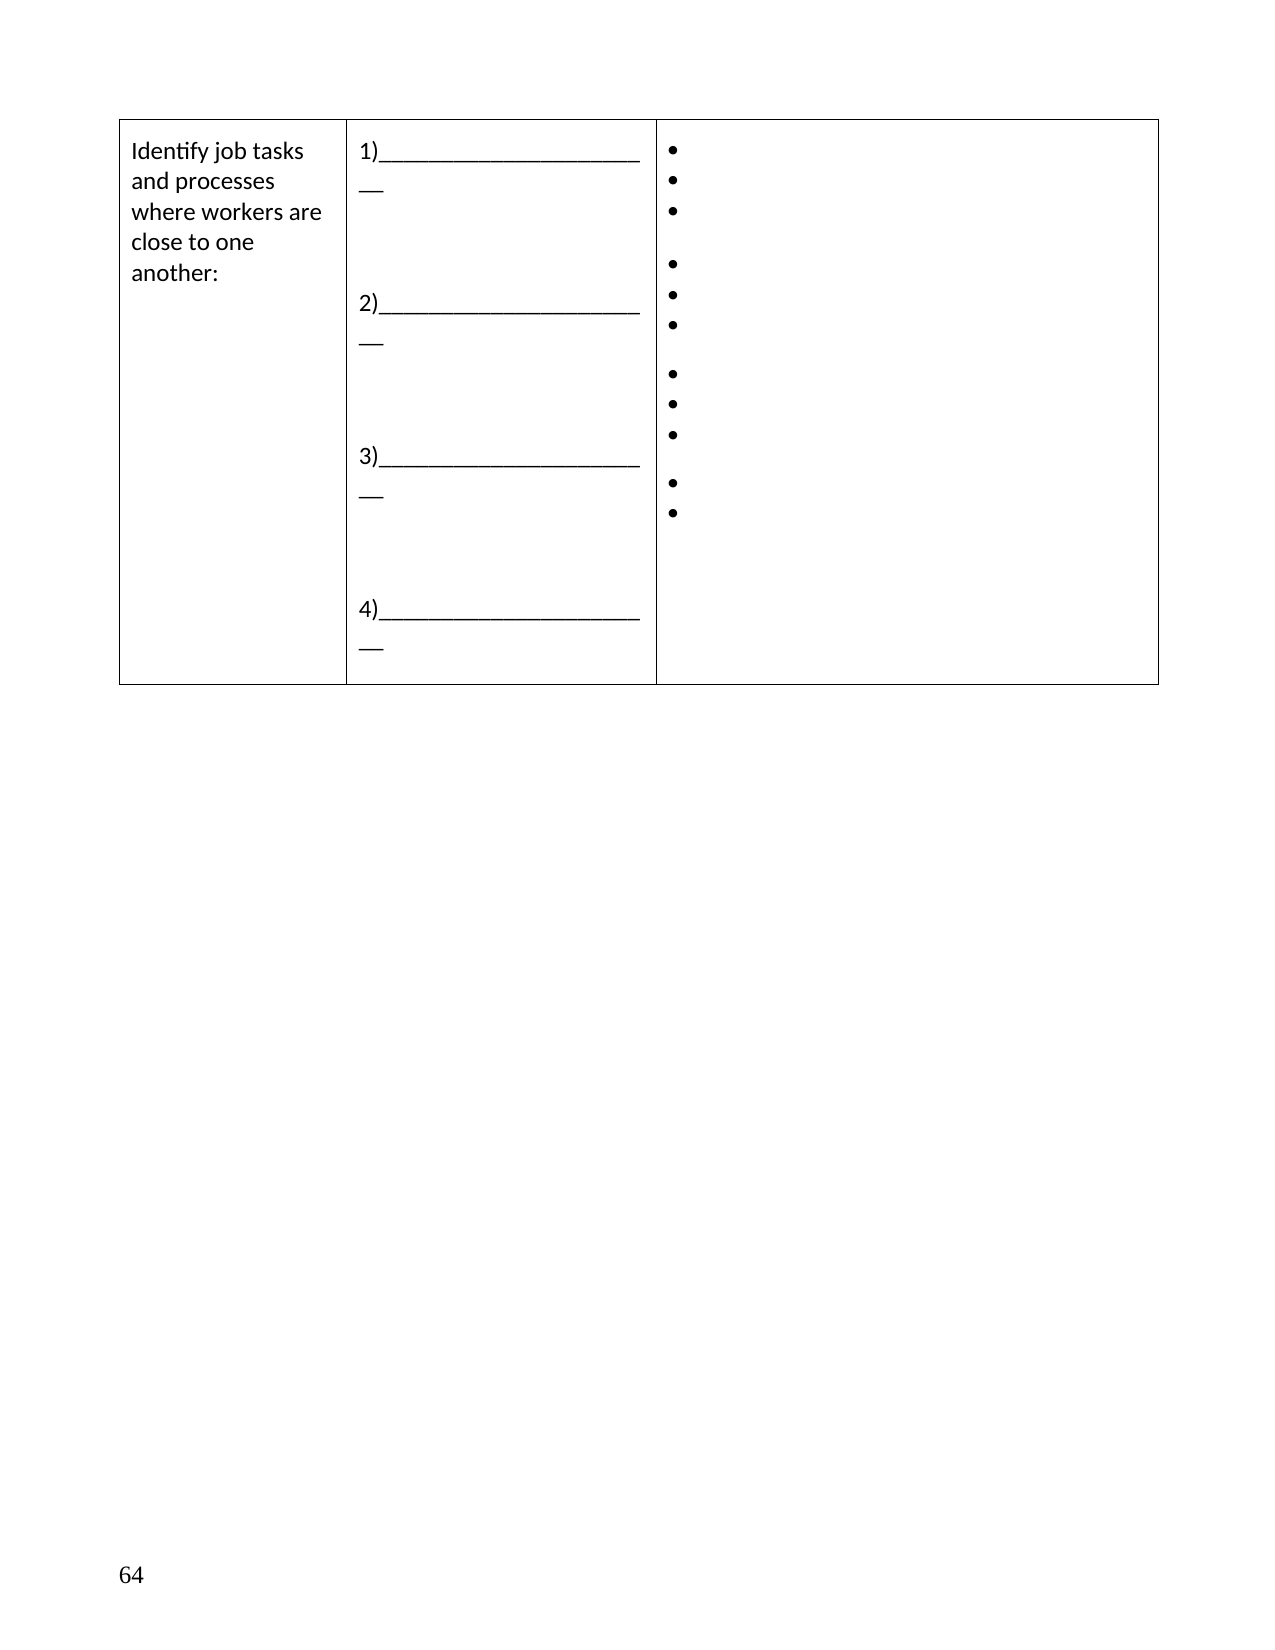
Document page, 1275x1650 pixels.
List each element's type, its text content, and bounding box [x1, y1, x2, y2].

table_cell Identify job tasks and processes where workers are close to one another: [120, 120, 346, 684]
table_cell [347, 120, 656, 684]
table_cell [657, 120, 1158, 684]
